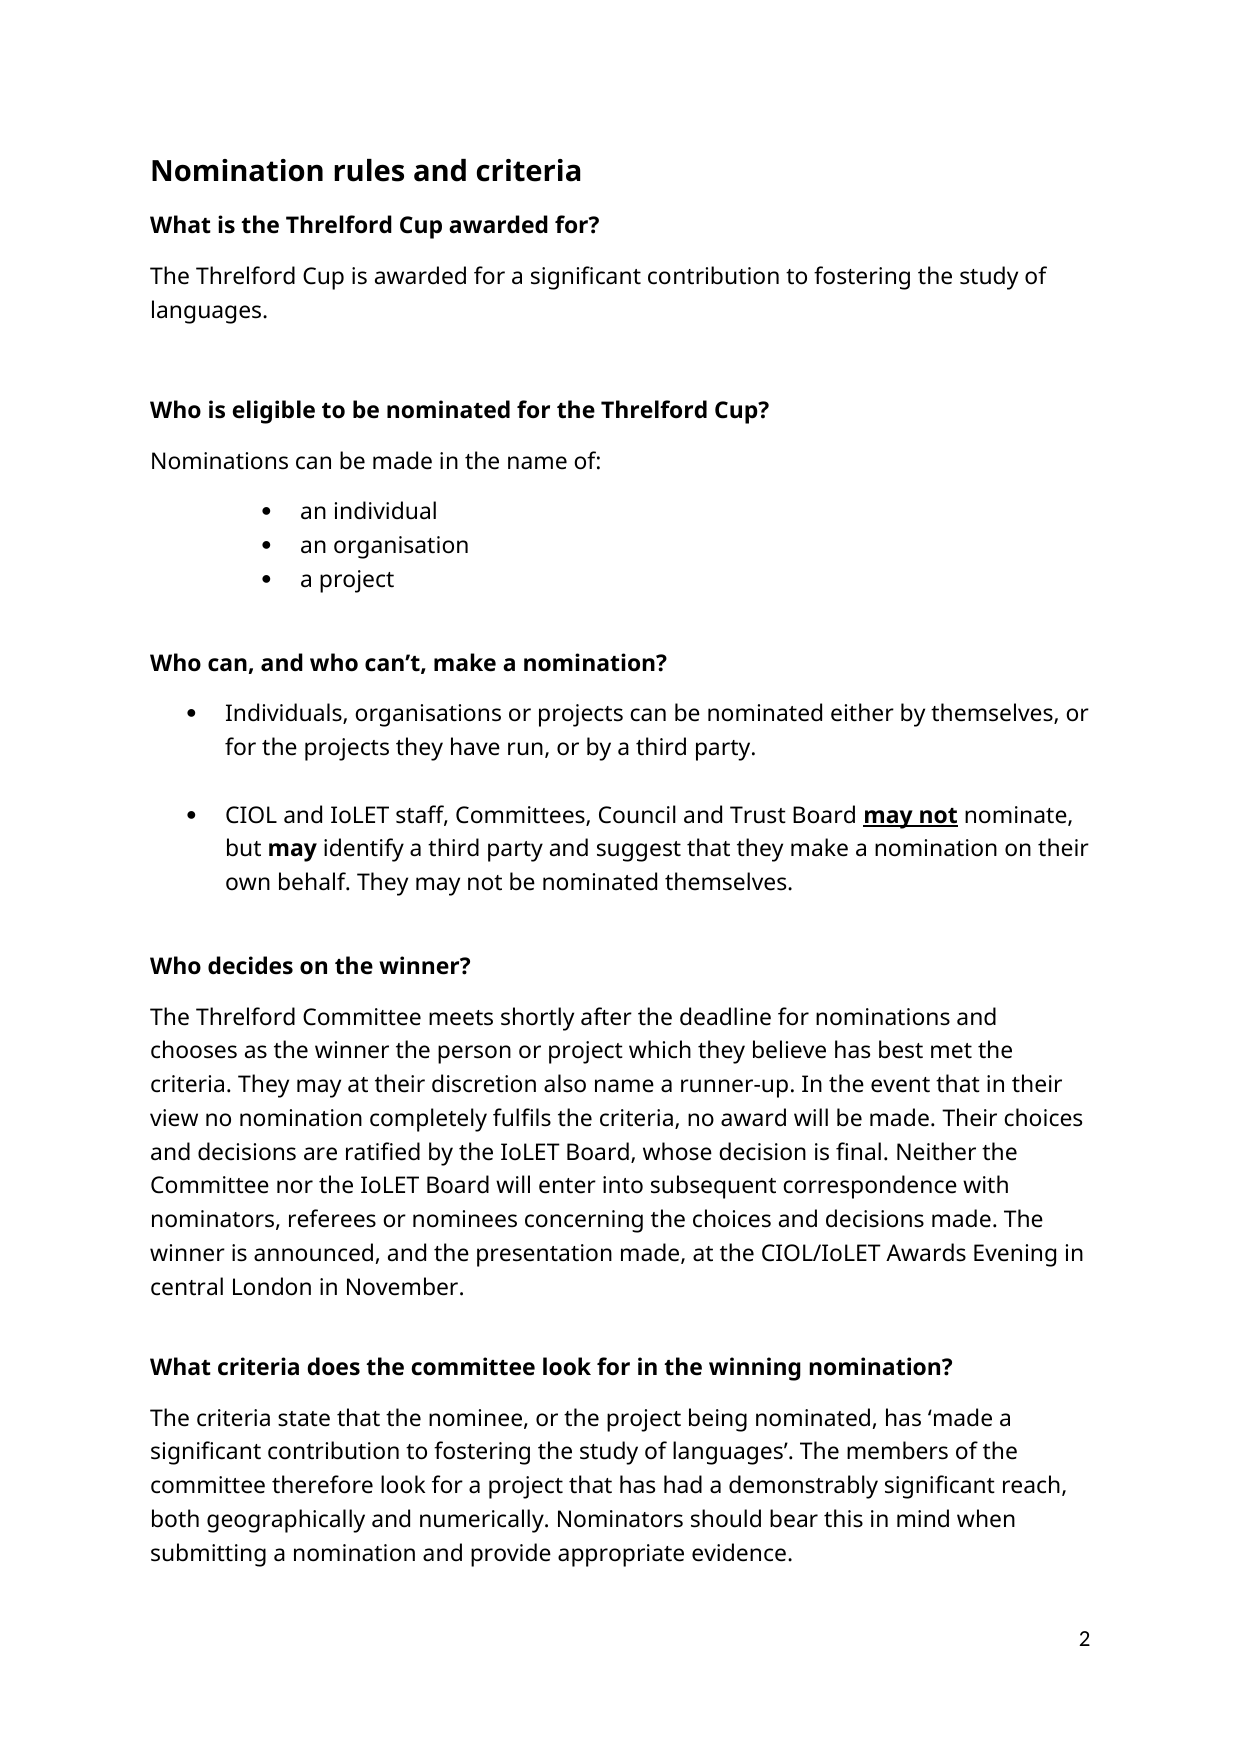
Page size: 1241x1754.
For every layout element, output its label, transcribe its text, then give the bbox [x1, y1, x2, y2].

list CIOL and IoLET staff, Committees, Council and Trust Board may not nominate, but may identify a third party and suggest that they make a nomination on their own behalf. They may not be nominated themselves. [187, 799, 1090, 897]
list Individuals, organisations or projects can be nominated either by themselves, or for the projects they have run, or by a third party. [187, 697, 1090, 762]
text What is the Threlford Cup awarded for? [150, 209, 1090, 241]
list an individual [262, 495, 1090, 527]
text Who can, and who can’t, make a nomination? [150, 647, 1090, 678]
text The criteria state that the nominee, or the project being nominated, has ‘made a significant contribution to fostering the study of languages’. The members of the committee therefore look for a project that has had a demonstrably significant reach, both geographically and numerically. Nominators should bear this in mind when submitting a nomination and provide appropriate evidence. [150, 1401, 1090, 1568]
text Who is eligible to be nominated for the Threlford Cup? [150, 394, 1090, 426]
list an organisation [262, 529, 1090, 560]
list a project [262, 563, 1090, 594]
text Who decides on the winner? [150, 950, 1090, 982]
text Nominations can be made in the name of: [150, 445, 1090, 476]
text The Threlford Cup is awarded for a significant contribution to fostering the study of languages. [150, 260, 1090, 325]
text The Threlford Committee meets shortly after the deadline for nominations and chooses as the winner the person or project which they believe has best met the criteria. They may at their discretion also name a runner-up. In the event that in their view no nomination completely fulfils the criteria, no award will be made. Their choices and decisions are ratified by the IoLET Board, whose decision is final. Neither the Committee nor the IoLET Board will enter into subsequent correspondence with nominators, referees or nominees concerning the choices and decisions made. The winner is announced, and the presentation made, at the CIOL/IoLET Awards Evening in central London in November. [150, 1001, 1090, 1332]
text What criteria does the committee look for in the winning nomination? [150, 1351, 1090, 1382]
text Nomination rules and criteria [150, 150, 1090, 190]
